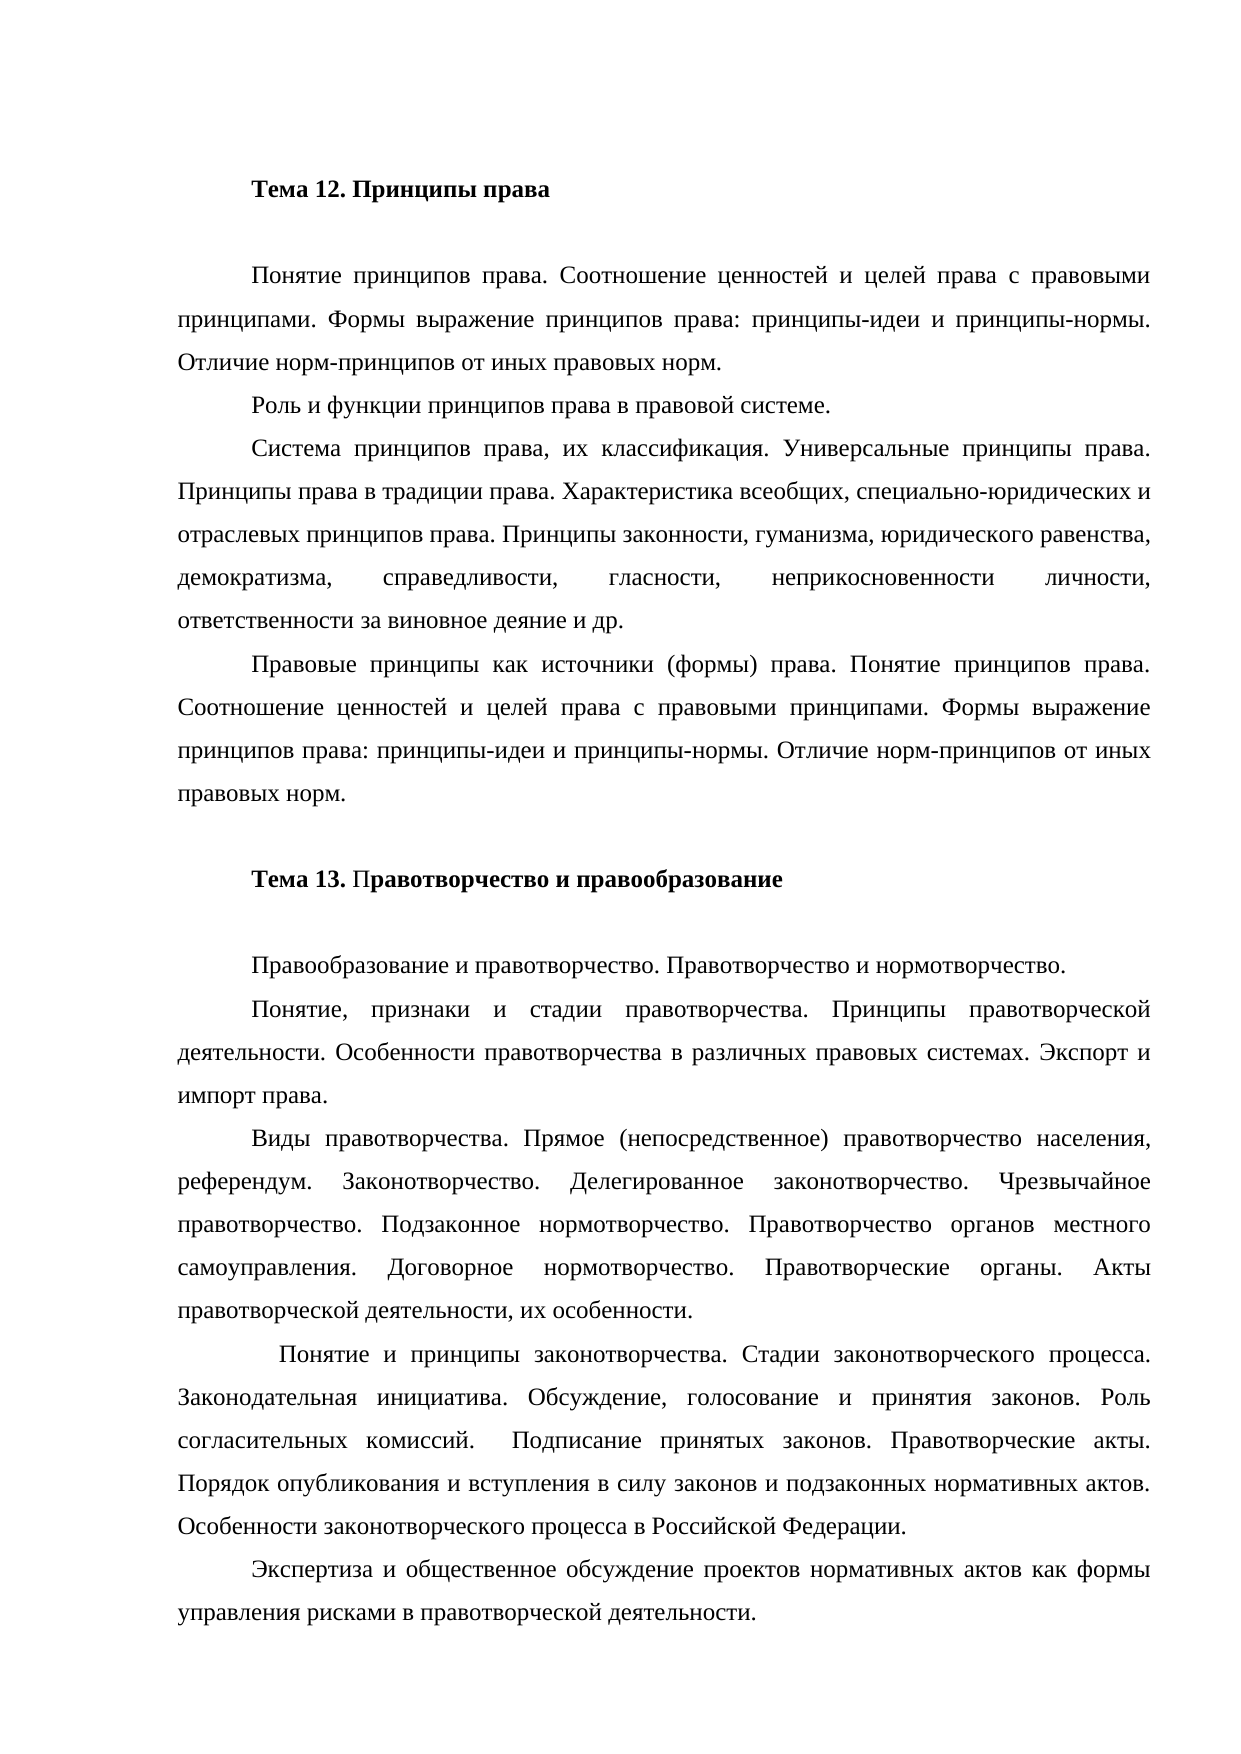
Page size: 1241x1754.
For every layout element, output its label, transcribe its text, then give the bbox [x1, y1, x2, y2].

text Понятие принципов права. Соотношение ценностей и целей права с правовыми принципами. Формы выражение принципов права: принципы-идеи и принципы-нормы. Отличие норм-принципов от иных правовых норм. [177, 261, 1152, 376]
text Правообразование и правотворчество. Правотворчество и нормотворчество. [177, 951, 1152, 979]
text Тема 13. Правотворчество и правообразование [177, 864, 1152, 893]
text Тема 12. Принципы права [177, 174, 1152, 203]
text Понятие и принципы законотворчества. Стадии законотворческого процесса. Законодательная инициатива. Обсуждение, голосование и принятия законов. Роль согласительных комиссий. Подписание принятых законов. Правотворческие акты. Порядок опубликования и вступления в силу законов и подзаконных нормативных актов. Особенности законотворческого процесса в Российской Федерации. [177, 1339, 1152, 1540]
text Понятие, признаки и стадии правотворчества. Принципы правотворческой деятельности. Особенности правотворчества в различных правовых системах. Экспорт и импорт права. [177, 994, 1152, 1109]
text Виды правотворчества. Прямое (непосредственное) правотворчество населения, референдум. Законотворчество. Делегированное законотворчество. Чрезвычайное правотворчество. Подзаконное нормотворчество. Правотворчество органов местного самоуправления. Договорное нормотворчество. Правотворческие органы. Акты правотворческой деятельности, их особенности. [177, 1123, 1152, 1324]
text Система принципов права, их классификация. Универсальные принципы права. Принципы права в традиции права. Характеристика всеобщих, специально-юридических и отраслевых принципов права. Принципы законности, гуманизма, юридического равенства, демократизма, справедливости, гласности, неприкосновенности личности, ответственности за виновное деяние и др. [177, 433, 1152, 634]
text Роль и функции принципов права в правовой системе. [177, 390, 1152, 419]
text Правовые принципы как источники (формы) права. Понятие принципов права. Соотношение ценностей и целей права с правовыми принципами. Формы выражение принципов права: принципы-идеи и принципы-нормы. Отличие норм-принципов от иных правовых норм. [177, 649, 1152, 807]
text Экспертиза и общественное обсуждение проектов нормативных актов как формы управления рисками в правотворческой деятельности. [177, 1554, 1152, 1626]
